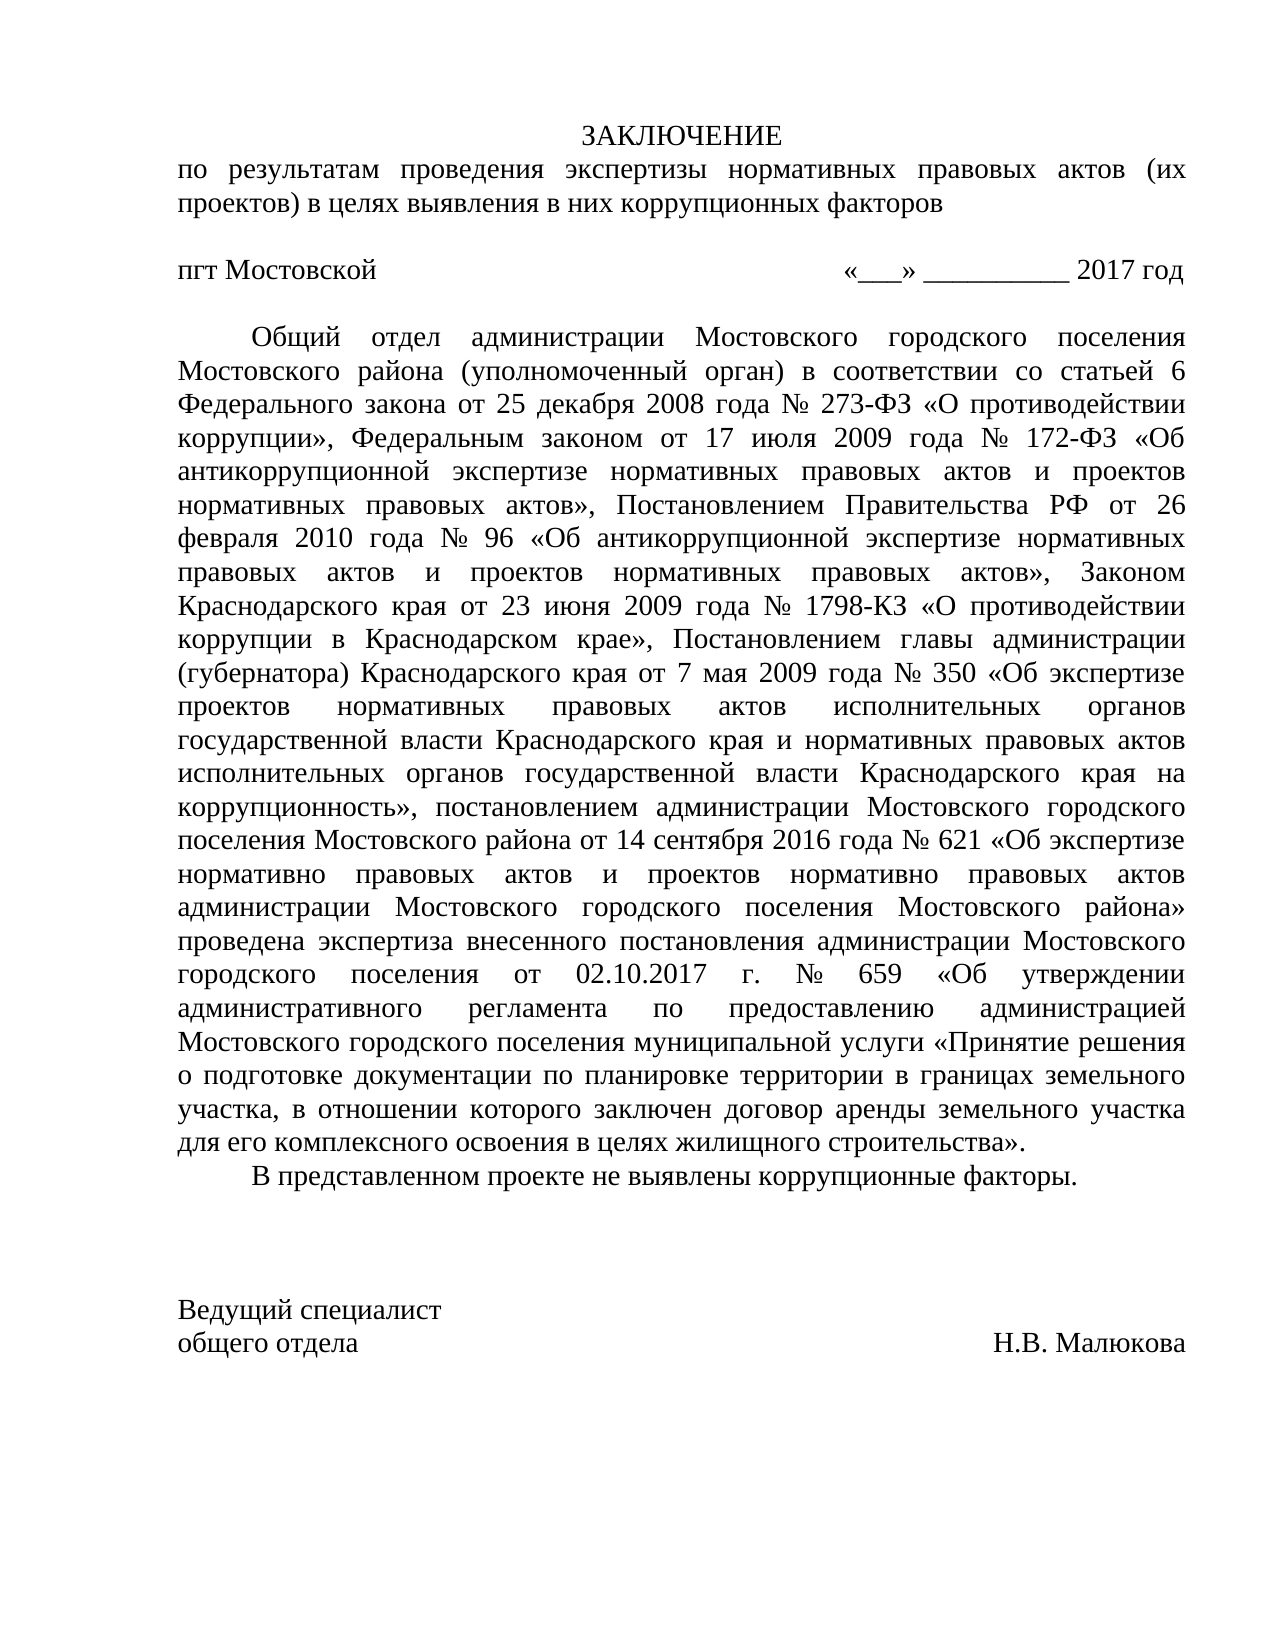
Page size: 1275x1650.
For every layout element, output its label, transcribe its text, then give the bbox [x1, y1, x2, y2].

text ЗАКЛЮЧЕНИЕ [177, 118, 1186, 152]
text В представленном проекте не выявлены коррупционные факторы. [177, 1158, 1186, 1191]
text Общий отдел администрации Мостовского городского поселения Мостовского района (уполномоченный орган) в соответствии со статьей 6 Федерального закона от 25 декабря 2008 года № 273-ФЗ «О противодействии коррупции», Федеральным законом от 17 июля 2009 года № 172-ФЗ «Об антикоррупционной экспертизе нормативных правовых актов и проектов нормативных правовых актов», Постановлением Правительства РФ от 26 февраля 2010 года № 96 «Об антикоррупционной экспертизе нормативных правовых актов и проектов нормативных правовых актов», Законом Краснодарского края от 23 июня 2009 года № 1798-КЗ «О противодействии коррупции в Краснодарском крае», Постановлением главы администрации (губернатора) Краснодарского края от 7 мая 2009 года № 350 «Об экспертизе проектов нормативных правовых актов исполнительных органов государственной власти Краснодарского края и нормативных правовых актов исполнительных органов государственной власти Краснодарского края на коррупционность», постановлением администрации Мостовского городского поселения Мостовского района от 14 сентября 2016 года № 621 «Об экспертизе нормативно правовых актов и проектов нормативно правовых актов администрации Мостовского городского поселения Мостовского района» проведена экспертиза внесенного постановления администрации Мостовского городского поселения от 02.10.2017 г. № 659 «Об утверждении административного регламента по предоставлению администрацией Мостовского городского поселения муниципальной услуги «Принятие решения о подготовке документации по планировке территории в границах земельного участка, в отношении которого заключен договор аренды земельного участка для его комплексного освоения в целях жилищного строительства». [177, 319, 1186, 1158]
text Ведущий специалист [177, 1292, 1186, 1326]
text по результатам проведения экспертизы нормативных правовых актов (их проектов) в целях выявления в них коррупционных факторов [177, 152, 1186, 219]
text общего отдела Н.В. Малюкова [177, 1326, 1186, 1359]
text пгт Мостовской «___» __________ 2017 год [177, 252, 1186, 286]
